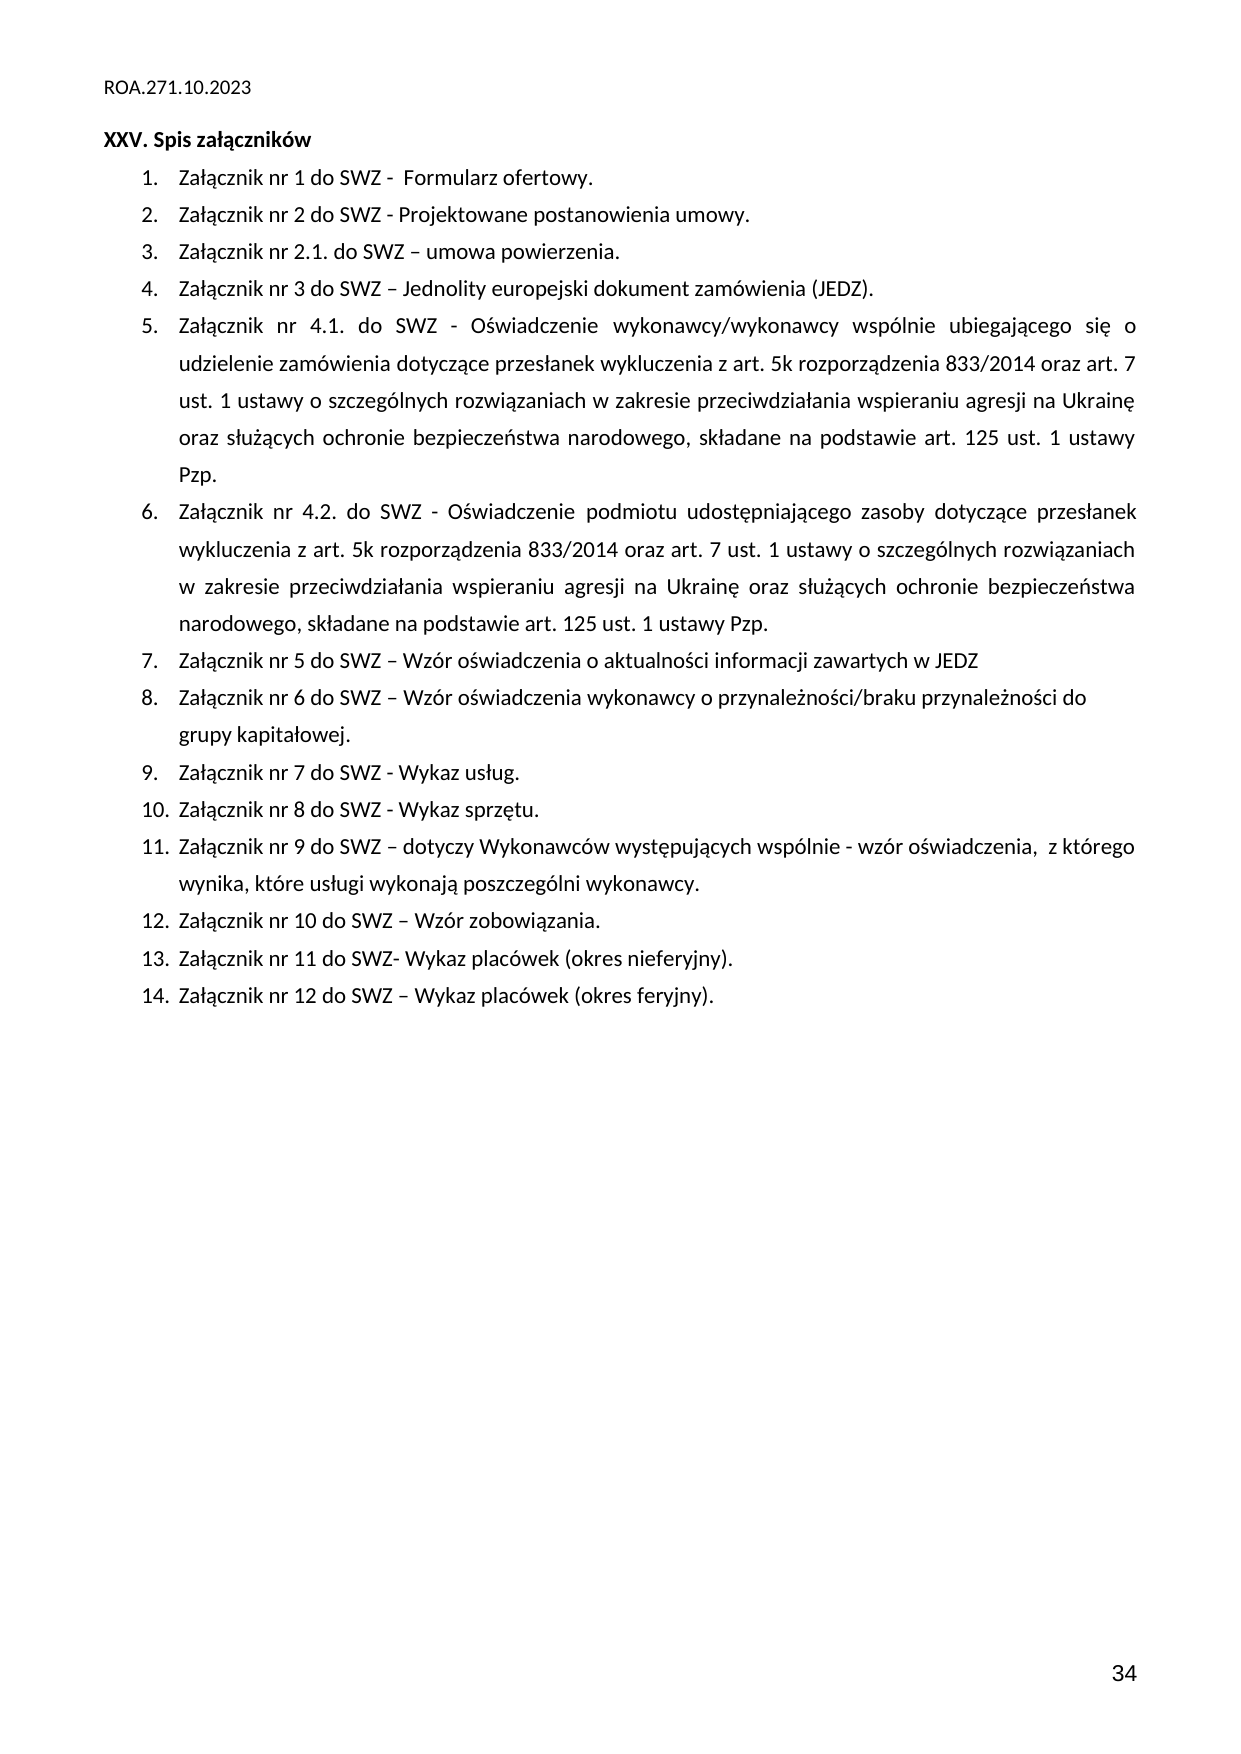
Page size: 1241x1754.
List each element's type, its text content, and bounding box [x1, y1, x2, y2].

list Załącznik nr 2.1. do SWZ – umowa powierzenia. [141, 237, 1137, 265]
subtitle XXV. Spis załączników [103, 126, 1137, 154]
list Załącznik nr 6 do SWZ – Wzór oświadczenia wykonawcy o przynależności/braku przynależności do grupy kapitałowej. [141, 683, 1137, 749]
list Załącznik nr 7 do SWZ - Wykaz usług. [141, 758, 1137, 786]
list Załącznik nr 8 do SWZ - Wykaz sprzętu. [141, 795, 1137, 823]
list Załącznik nr 2 do SWZ - Projektowane postanowienia umowy. [141, 200, 1137, 228]
list Załącznik nr 12 do SWZ – Wykaz placówek (okres feryjny). [141, 981, 1137, 1009]
list Załącznik nr 9 do SWZ – dotyczy Wykonawców występujących wspólnie - wzór oświadczenia, z którego wynika, które usługi wykonają poszczególni wykonawcy. [141, 832, 1137, 897]
list Załącznik nr 10 do SWZ – Wzór zobowiązania. [141, 907, 1137, 934]
list Załącznik nr 3 do SWZ – Jednolity europejski dokument zamówienia (JEDZ). [141, 274, 1137, 302]
list Załącznik nr 4.2. do SWZ - Oświadczenie podmiotu udostępniającego zasoby dotyczące przesłanek wykluczenia z art. 5k rozporządzenia 833/2014 oraz art. 7 ust. 1 ustawy o szczególnych rozwiązaniach w zakresie przeciwdziałania wspieraniu agresji na Ukrainę oraz służących ochronie bezpieczeństwa narodowego, składane na podstawie art. 125 ust. 1 ustawy Pzp. [141, 497, 1137, 637]
list Załącznik nr 1 do SWZ - Formularz ofertowy. [141, 163, 1137, 191]
list Załącznik nr 11 do SWZ- Wykaz placówek (okres nieferyjny). [141, 944, 1137, 972]
list Załącznik nr 5 do SWZ – Wzór oświadczenia o aktualności informacji zawartych w JEDZ [141, 646, 1137, 674]
list Załącznik nr 4.1. do SWZ - Oświadczenie wykonawcy/wykonawcy wspólnie ubiegającego się o udzielenie zamówienia dotyczące przesłanek wykluczenia z art. 5k rozporządzenia 833/2014 oraz art. 7 ust. 1 ustawy o szczególnych rozwiązaniach w zakresie przeciwdziałania wspieraniu agresji na Ukrainę oraz służących ochronie bezpieczeństwa narodowego, składane na podstawie art. 125 ust. 1 ustawy Pzp. [141, 312, 1137, 488]
